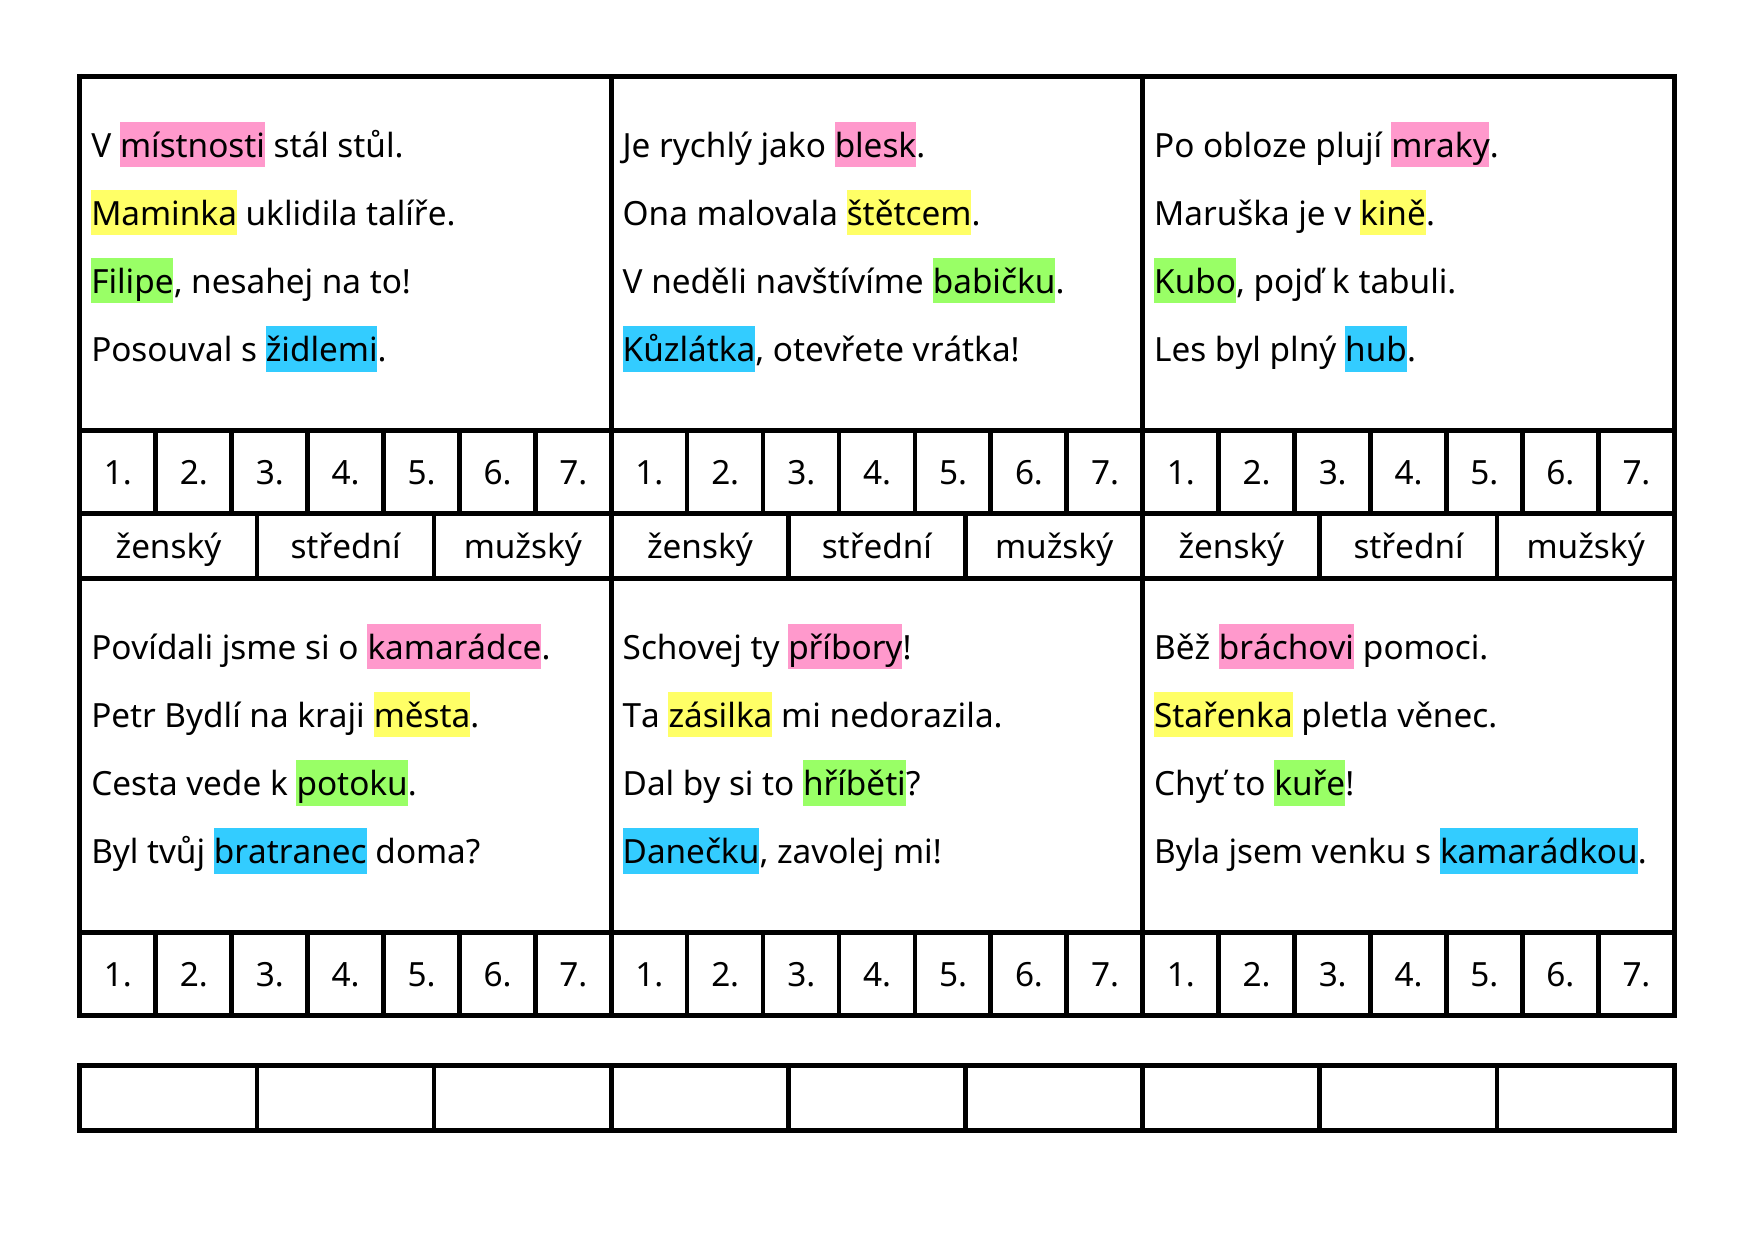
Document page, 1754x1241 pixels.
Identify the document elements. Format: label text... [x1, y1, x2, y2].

table_cell 4. [1373, 935, 1444, 1013]
table_cell 4. [1373, 433, 1444, 511]
table_cell 7. [538, 935, 609, 1013]
table_header [1499, 1068, 1672, 1128]
table_cell Je rychlý jako blesk. Ona malovala štětcem. V neděli navštívíme babičku. Kůzlátka, otevřete vrátka! [614, 79, 1140, 428]
table_cell ženský [614, 516, 786, 576]
table_header [1322, 1068, 1495, 1128]
table_cell 5. [1449, 935, 1520, 1013]
table_cell 3. [765, 935, 837, 1013]
table_cell 2. [1221, 935, 1292, 1013]
table_cell 6. [993, 433, 1064, 511]
table_cell 1. [1145, 433, 1216, 511]
table_cell ženský [82, 516, 255, 576]
table_cell 3. [1297, 935, 1368, 1013]
table_header [614, 1068, 786, 1128]
table_header [259, 1068, 432, 1128]
table_cell 2. [158, 433, 229, 511]
table_cell 6. [1525, 433, 1596, 511]
table_header [968, 1068, 1140, 1128]
table_header [1145, 1068, 1317, 1128]
table_header [82, 1068, 255, 1128]
table_cell 6. [993, 935, 1064, 1013]
table_cell 1. [614, 935, 685, 1013]
table_cell 3. [765, 433, 837, 511]
table_cell 4. [841, 433, 913, 511]
table_cell 7. [1601, 935, 1672, 1013]
table_cell 7. [538, 433, 609, 511]
table_cell 6. [1525, 935, 1596, 1013]
table_cell střední [791, 516, 963, 576]
table_cell mužský [968, 516, 1140, 576]
table_cell 1. [1145, 935, 1216, 1013]
table_cell 2. [158, 935, 229, 1013]
table_header [791, 1068, 963, 1128]
table_cell 5. [917, 935, 988, 1013]
table_cell mužský [436, 516, 609, 576]
table_cell 4. [841, 935, 913, 1013]
table_cell 4. [310, 433, 381, 511]
table_cell 5. [386, 433, 457, 511]
table_cell 1. [614, 433, 685, 511]
table_cell Povídali jsme si o kamarádce. Petr Bydlí na kraji města. Cesta vede k potoku. Byl tvůj bratranec doma? [82, 581, 609, 930]
table_cell 7. [1069, 935, 1140, 1013]
table_cell 3. [234, 935, 305, 1013]
table_cell 5. [917, 433, 988, 511]
table_cell 4. [310, 935, 381, 1013]
table_cell 7. [1601, 433, 1672, 511]
table_cell 2. [689, 433, 761, 511]
table_cell ženský [1145, 516, 1317, 576]
table_cell 5. [386, 935, 457, 1013]
table_cell střední [1322, 516, 1495, 576]
table_cell Schovej ty příbory! Ta zásilka mi nedorazila. Dal by si to hříběti? Danečku, zavolej mi! [614, 581, 1140, 930]
table_cell Běž bráchovi pomoci. Stařenka pletla věnec. Chyť to kuře! Byla jsem venku s kamarádkou. [1145, 581, 1672, 930]
table_cell 7. [1069, 433, 1140, 511]
table_cell 5. [1449, 433, 1520, 511]
table_cell 3. [1297, 433, 1368, 511]
table_cell 3. [234, 433, 305, 511]
table_cell 1. [82, 433, 153, 511]
table_cell 2. [1221, 433, 1292, 511]
table_cell střední [259, 516, 432, 576]
table_cell 6. [462, 433, 533, 511]
table_cell V místnosti stál stůl. Maminka uklidila talíře. Filipe, nesahej na to! Posouval s židlemi. [82, 79, 609, 428]
table_cell 1. [82, 935, 153, 1013]
table_header [436, 1068, 609, 1128]
table_cell mužský [1499, 516, 1672, 576]
table_cell Po obloze plují mraky. Maruška je v kině. Kubo, pojď k tabuli. Les byl plný hub. [1145, 79, 1672, 428]
table_cell 6. [462, 935, 533, 1013]
table_cell 2. [689, 935, 761, 1013]
